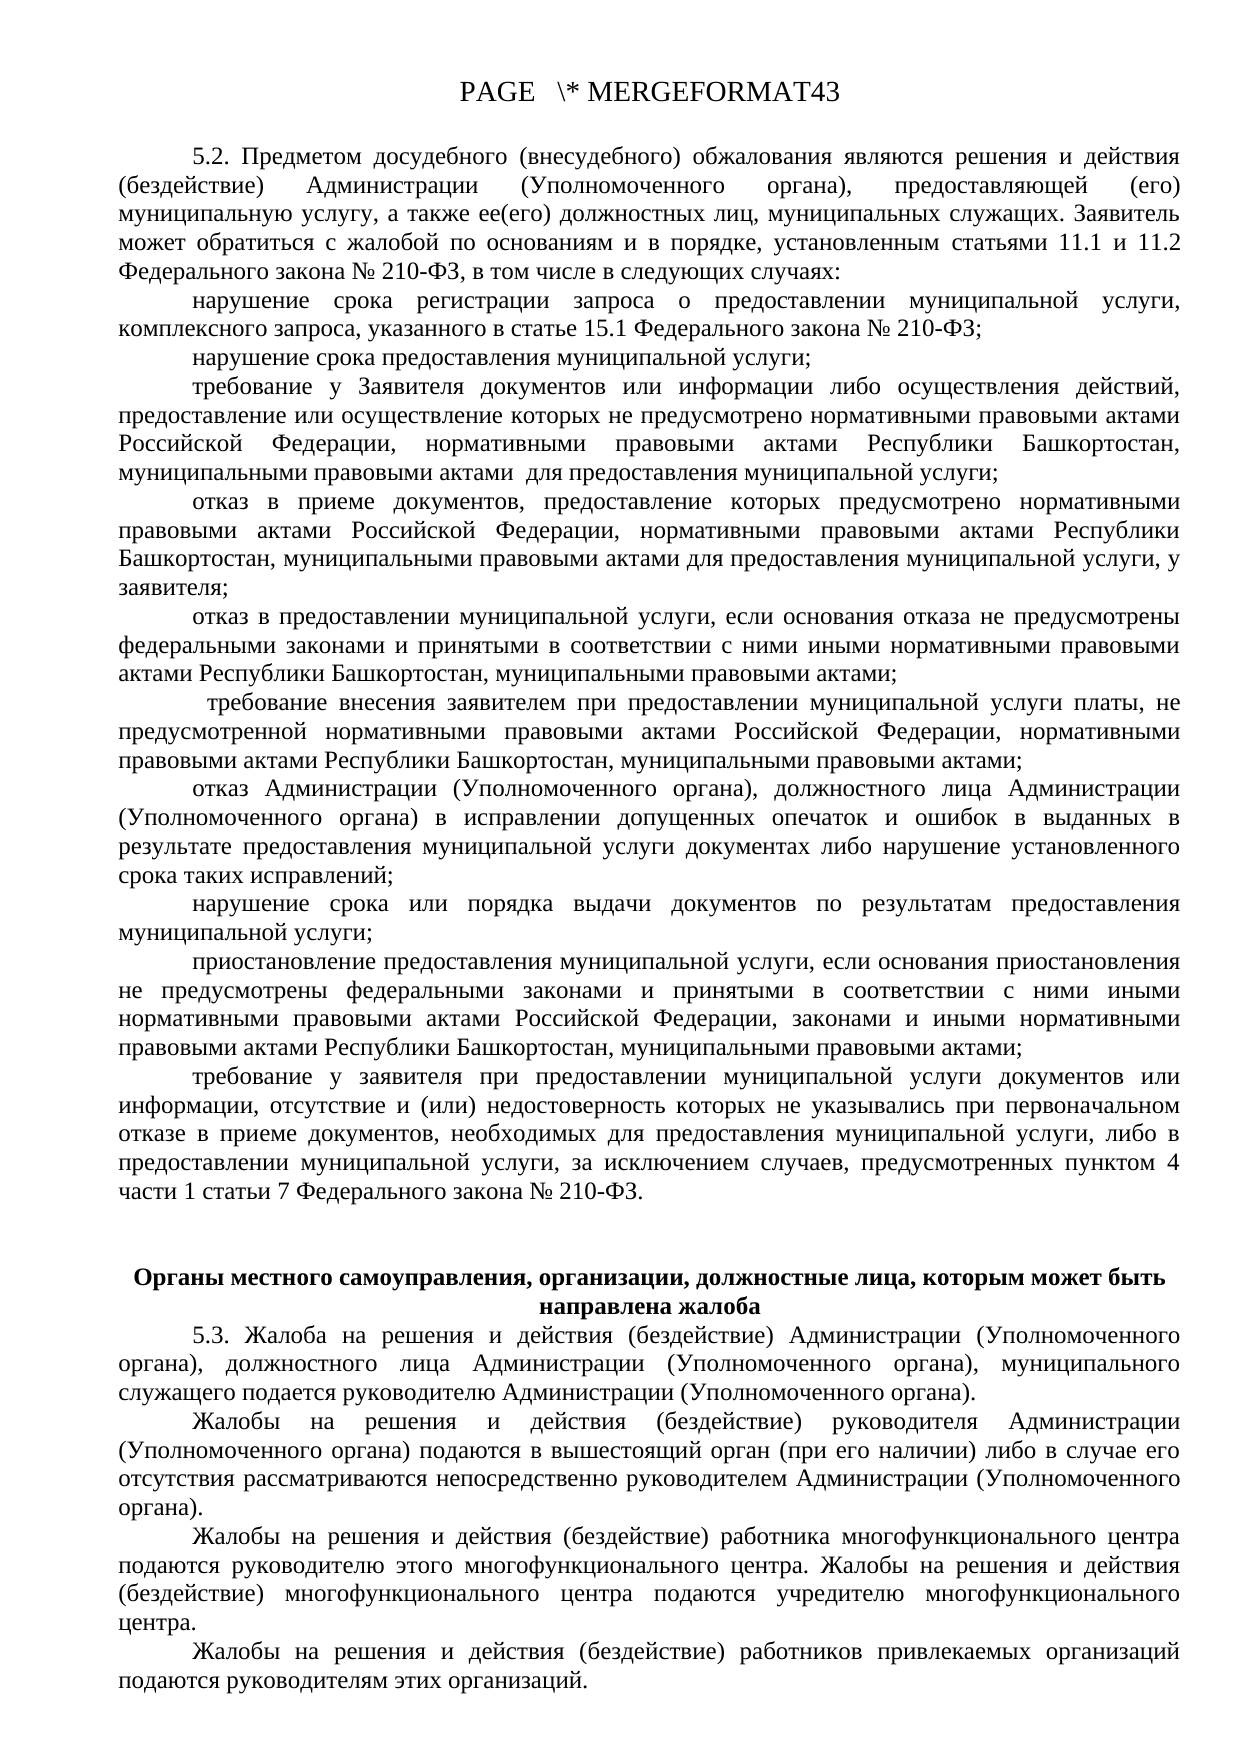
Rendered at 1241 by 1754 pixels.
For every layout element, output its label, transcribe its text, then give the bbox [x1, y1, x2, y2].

text требование у Заявителя документов или информации либо осуществления действий, предоставление или осуществление которых не предусмотрено нормативными правовыми актами Российской Федерации, нормативными правовыми актами Республики Башкортостан, муниципальными правовыми актами для предоставления муниципальной услуги; [118, 371, 1181, 486]
text нарушение срока или порядка выдачи документов по результатам предоставления муниципальной услуги; [118, 888, 1181, 946]
text требование внесения заявителем при предоставлении муниципальной услуги платы, не предусмотренной нормативными правовыми актами Российской Федерации, нормативными правовыми актами Республики Башкортостан, муниципальными правовыми актами; [118, 687, 1181, 773]
text отказ в предоставлении муниципальной услуги, если основания отказа не предусмотрены федеральными законами и принятыми в соответствии с ними иными нормативными правовыми актами Республики Башкортостан, муниципальными правовыми актами; [118, 601, 1181, 687]
text 5.2. Предметом досудебного (внесудебного) обжалования являются решения и действия (бездействие) Администрации (Уполномоченного органа), предоставляющей (его) муниципальную услугу, а также ее(его) должностных лиц, муниципальных служащих. Заявитель может обратиться с жалобой по основаниям и в порядке, установленным статьями 11.1 и 11.2 Федерального закона № 210-ФЗ, в том числе в следующих случаях: [118, 141, 1181, 285]
text Жалобы на решения и действия (бездействие) работника многофункционального центра подаются руководителю этого многофункционального центра. Жалобы на решения и действия (бездействие) многофункционального центра подаются учредителю многофункционального центра. [118, 1521, 1181, 1636]
text 5.3. Жалоба на решения и действия (бездействие) Администрации (Уполномоченного органа), должностного лица Администрации (Уполномоченного органа), муниципального служащего подается руководителю Администрации (Уполномоченного органа). [118, 1320, 1181, 1406]
text нарушение срока предоставления муниципальной услуги; [118, 342, 1181, 371]
text Органы местного самоуправления, организации, должностные лица, которым может быть направлена жалоба [118, 1262, 1181, 1320]
text отказ в приеме документов, предоставление которых предусмотрено нормативными правовыми актами Российской Федерации, нормативными правовыми актами Республики Башкортостан, муниципальными правовыми актами для предоставления муниципальной услуги, у заявителя; [118, 486, 1181, 601]
text отказ Администрации (Уполномоченного органа), должностного лица Администрации (Уполномоченного органа) в исправлении допущенных опечаток и ошибок в выданных в результате предоставления муниципальной услуги документах либо нарушение установленного срока таких исправлений; [118, 773, 1181, 888]
text требование у заявителя при предоставлении муниципальной услуги документов или информации, отсутствие и (или) недостоверность которых не указывались при первоначальном отказе в приеме документов, необходимых для предоставления муниципальной услуги, либо в предоставлении муниципальной услуги, за исключением случаев, предусмотренных пунктом 4 части 1 статьи 7 Федерального закона № 210-ФЗ. [118, 1061, 1181, 1205]
text Жалобы на решения и действия (бездействие) руководителя Администрации (Уполномоченного органа) подаются в вышестоящий орган (при его наличии) либо в случае его отсутствия рассматриваются непосредственно руководителем Администрации (Уполномоченного органа). [118, 1406, 1181, 1521]
text приостановление предоставления муниципальной услуги, если основания приостановления не предусмотрены федеральными законами и принятыми в соответствии с ними иными нормативными правовыми актами Российской Федерации, законами и иными нормативными правовыми актами Республики Башкортостан, муниципальными правовыми актами; [118, 946, 1181, 1061]
text Жалобы на решения и действия (бездействие) работников привлекаемых организаций подаются руководителям этих организаций. [118, 1636, 1181, 1693]
text нарушение срока регистрации запроса о предоставлении муниципальной услуги, комплексного запроса, указанного в статье 15.1 Федерального закона № 210-ФЗ; [118, 285, 1181, 342]
